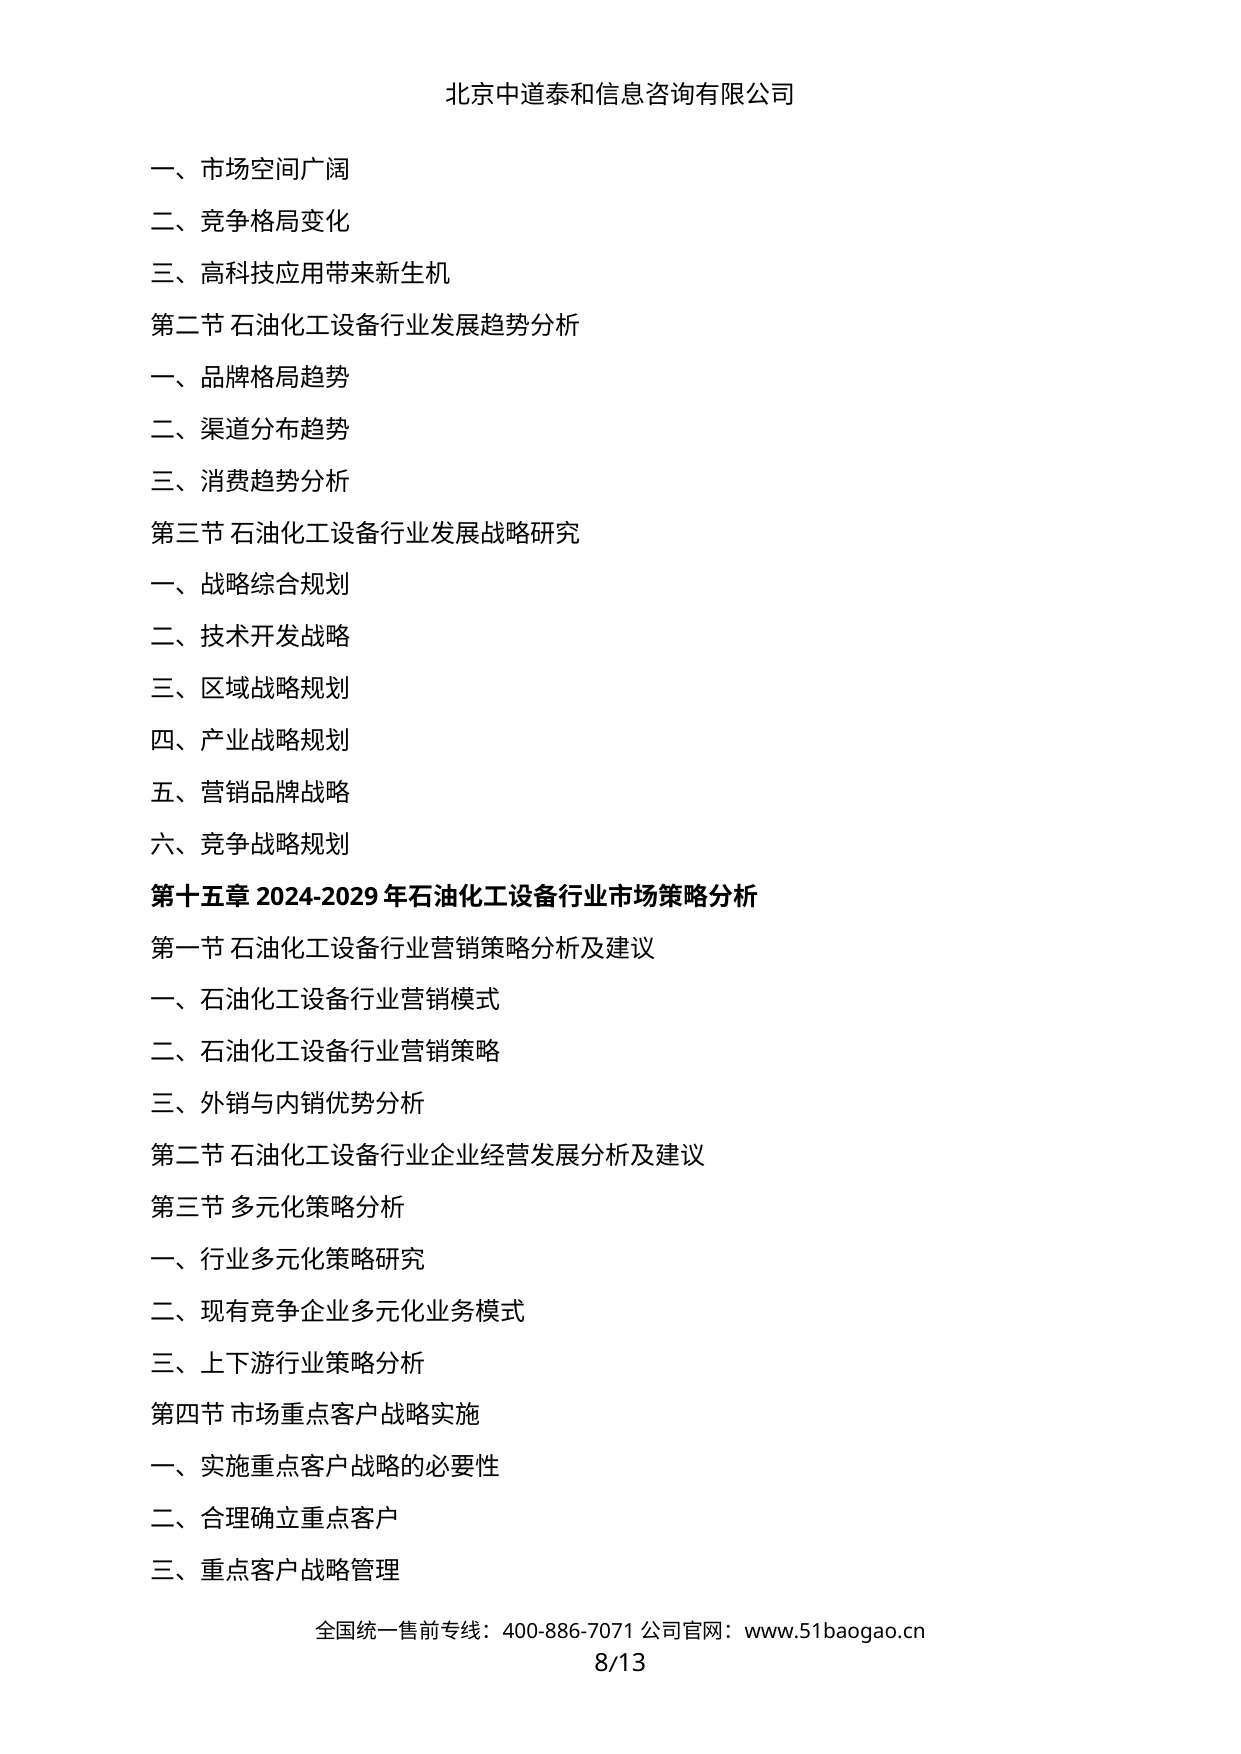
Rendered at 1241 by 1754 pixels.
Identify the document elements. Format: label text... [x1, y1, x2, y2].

text 一、石油化工设备行业营销模式 [150, 980, 1090, 1016]
text 第二节 石油化工设备行业发展趋势分析 [150, 306, 1090, 342]
text 一、实施重点客户战略的必要性 [150, 1447, 1090, 1483]
text 五、营销品牌战略 [150, 772, 1090, 809]
text 二、渠道分布趋势 [150, 409, 1090, 446]
text 三、高科技应用带来新生机 [150, 254, 1090, 290]
text 三、外销与内销优势分析 [150, 1084, 1090, 1120]
text 六、竞争战略规划 [150, 824, 1090, 861]
text 第三节 石油化工设备行业发展战略研究 [150, 513, 1090, 549]
text 一、品牌格局趋势 [150, 357, 1090, 394]
text 二、技术开发战略 [150, 617, 1090, 653]
text 二、合理确立重点客户 [150, 1499, 1090, 1535]
text 三、上下游行业策略分析 [150, 1343, 1090, 1379]
text 二、现有竞争企业多元化业务模式 [150, 1291, 1090, 1327]
text 一、市场空间广阔 [150, 150, 1090, 186]
text 第三节 多元化策略分析 [150, 1187, 1090, 1224]
text 四、产业战略规划 [150, 721, 1090, 757]
text 一、行业多元化策略研究 [150, 1239, 1090, 1276]
text 第十五章 2024-2029年石油化工设备行业市场策略分析 [150, 876, 1090, 912]
text 第一节 石油化工设备行业营销策略分析及建议 [150, 928, 1090, 964]
text 二、竞争格局变化 [150, 202, 1090, 238]
text 三、消费趋势分析 [150, 461, 1090, 497]
text 三、重点客户战略管理 [150, 1551, 1090, 1587]
text 第二节 石油化工设备行业企业经营发展分析及建议 [150, 1136, 1090, 1172]
text 第四节 市场重点客户战略实施 [150, 1395, 1090, 1431]
text 二、石油化工设备行业营销策略 [150, 1032, 1090, 1068]
text 三、区域战略规划 [150, 669, 1090, 705]
text 一、战略综合规划 [150, 565, 1090, 601]
